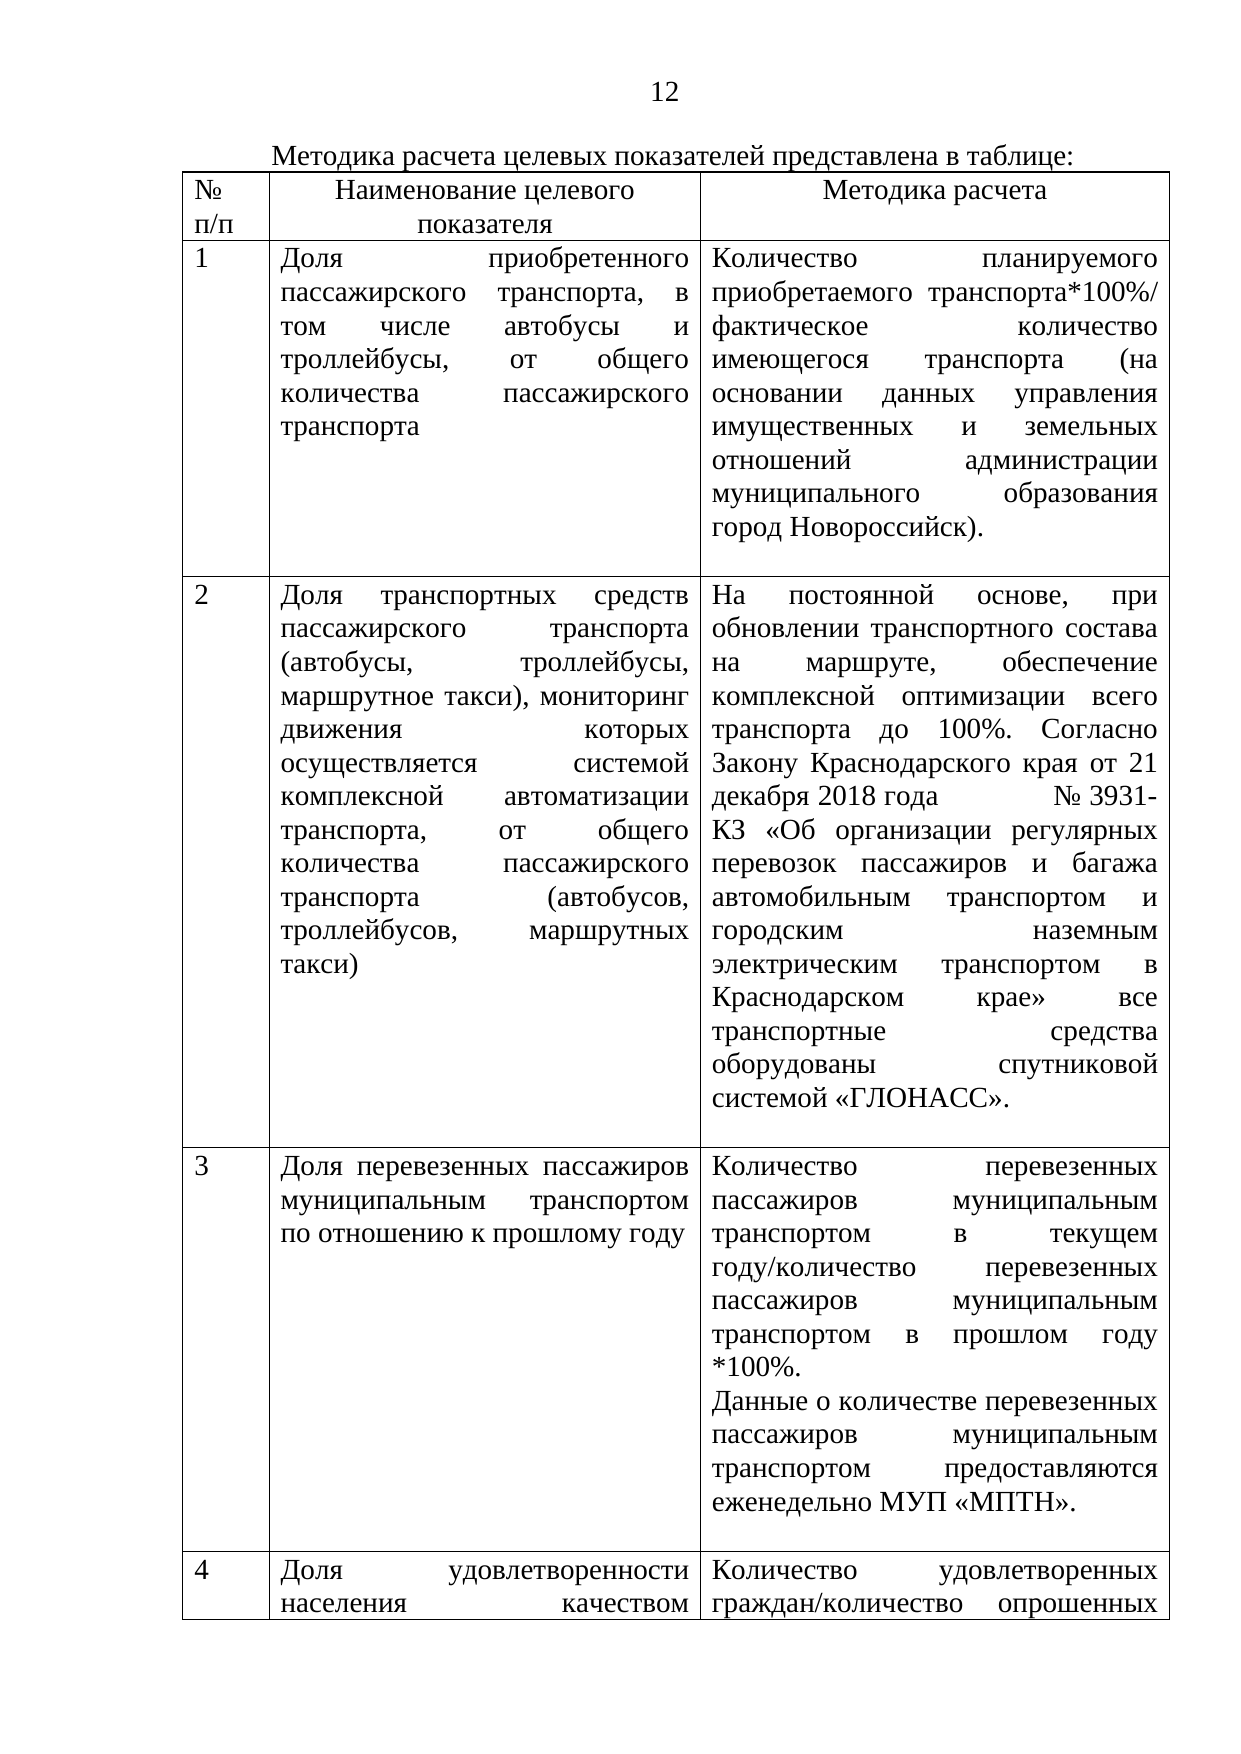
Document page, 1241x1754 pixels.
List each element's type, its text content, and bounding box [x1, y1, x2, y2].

table_cell Доля перевезенных пассажиров муниципальным транспортом по отношению к прошлому году [270, 1148, 700, 1551]
table_cell 1 [183, 241, 269, 576]
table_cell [701, 1552, 1169, 1619]
table_cell 4 [183, 1552, 269, 1619]
table_cell На постоянной основе, при обновлении транспортного состава на маршруте, обеспечение комплексной оптимизации всего транспорта до 100%. Согласно Закону Краснодарского края от 21 декабря 2018 года № 3931-КЗ «Об организации регулярных перевозок пассажиров и багажа автомобильным транспортом и городским наземным электрическим транспортом в Краснодарском крае» все транспортные средства оборудованы спутниковой системой «ГЛОНАСС». [701, 577, 1169, 1147]
table_header Методика расчета [701, 173, 1169, 239]
table_cell 2 [183, 577, 269, 1147]
text Методика расчета целевых показателей представлена в таблице: [177, 138, 1152, 171]
table_cell Доля приобретенного пассажирского транспорта, в том числе автобусы и троллейбусы, от общего количества пассажирского транспорта [270, 241, 700, 576]
table_cell Доля транспортных средств пассажирского транспорта (автобусы, троллейбусы, маршрутное такси), мониторинг движения которых осуществляется системой комплексной автоматизации транспорта, от общего количества пассажирского транспорта (автобусов, троллейбусов, маршрутных такси) [270, 577, 700, 1147]
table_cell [270, 1552, 700, 1619]
table_cell Количество планируемого приобретаемого транспорта*100%/ фактическое количество имеющегося транспорта (на основании данных управления имущественных и земельных отношений администрации муниципального образования город Новороссийск). [701, 241, 1169, 576]
table_header Наименование целевого показателя [270, 173, 700, 239]
table_cell 3 [183, 1148, 269, 1551]
table_header № п/п [183, 173, 269, 239]
table_cell Количество перевезенных пассажиров муниципальным транспортом в текущем году/количество перевезенных пассажиров муниципальным транспортом в прошлом году *100%. Данные о количестве перевезенных пассажиров муниципальным транспортом предоставляются еженедельно МУП «МПТН». [701, 1148, 1169, 1551]
